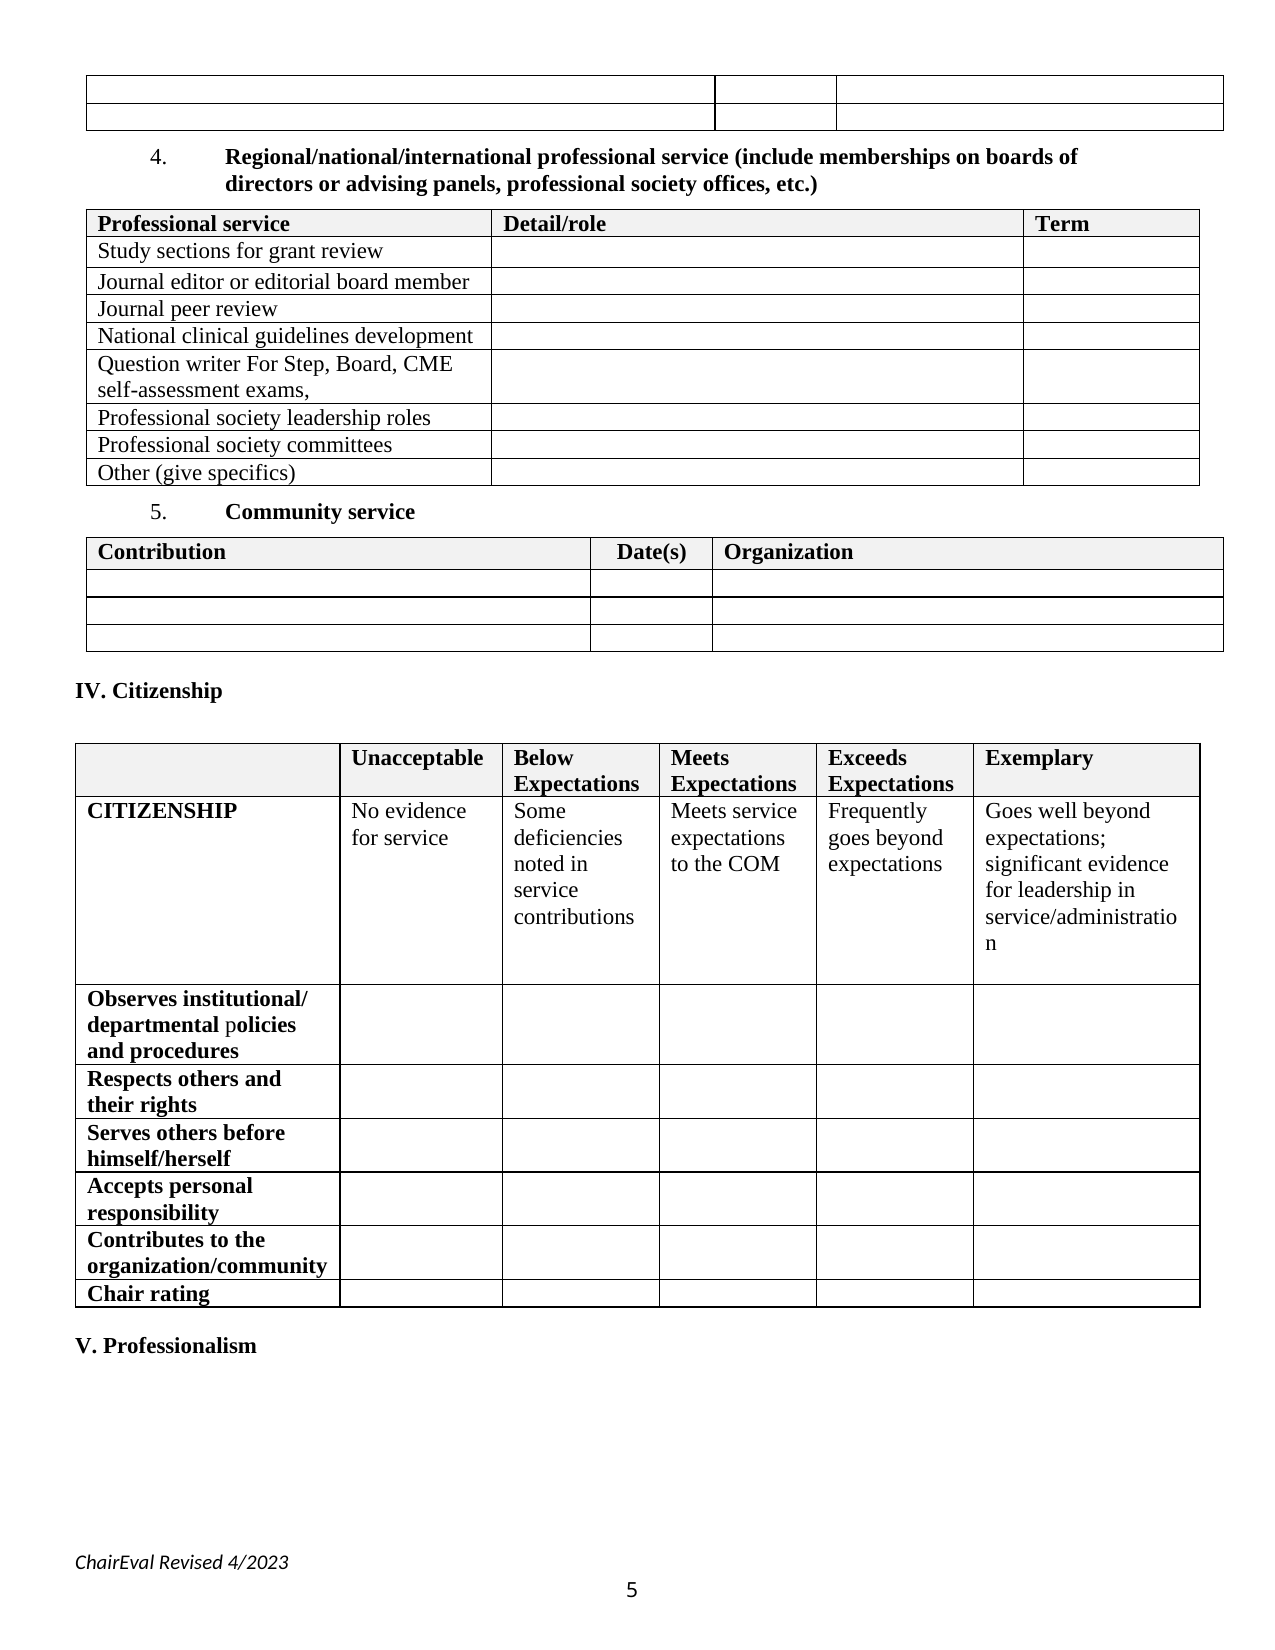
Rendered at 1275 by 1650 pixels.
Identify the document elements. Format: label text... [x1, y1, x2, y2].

table_cell [492, 323, 1023, 349]
table_cell Other (give specifics) [87, 459, 491, 485]
table_cell [341, 1065, 502, 1118]
table_cell Goes well beyond expectations; significant evidence for leadership in service/administration [974, 797, 1199, 984]
table_cell [713, 570, 1223, 596]
table_cell [503, 1226, 659, 1279]
table_cell [87, 76, 714, 102]
table_cell [492, 350, 1023, 403]
table_cell [87, 570, 590, 596]
table_cell [660, 1119, 816, 1171]
table_cell Accepts personal responsibility [76, 1173, 339, 1225]
table_cell [1024, 237, 1199, 267]
table_cell [974, 1065, 1199, 1118]
table_cell Study sections for grant review [87, 237, 491, 267]
table_cell [974, 1280, 1199, 1306]
table_cell Respects others and their rights [76, 1065, 339, 1118]
table_cell [87, 625, 590, 651]
table_cell [591, 570, 712, 596]
table_cell [1024, 459, 1199, 485]
table_header Meets Expectations [660, 744, 816, 796]
table_cell [1024, 295, 1199, 322]
table_cell [837, 76, 1223, 102]
table_cell [492, 295, 1023, 322]
table_cell [492, 268, 1023, 294]
table_cell [341, 1226, 502, 1279]
table_cell Journal peer review [87, 295, 491, 322]
table_cell [1024, 323, 1199, 349]
table_cell [817, 1173, 973, 1225]
table_cell Meets service expectations to the COM [660, 797, 816, 984]
table_cell Question writer For Step, Board, CME self-assessment exams, [87, 350, 491, 403]
table_cell [1024, 268, 1199, 294]
table_cell [341, 1119, 502, 1171]
table_cell [1024, 404, 1199, 430]
table_cell Some deficiencies noted in service contributions [503, 797, 659, 984]
table_cell No evidence for service [341, 797, 502, 984]
table_cell [660, 1280, 816, 1306]
table_cell National clinical guidelines development [87, 323, 491, 349]
table_cell [974, 985, 1199, 1064]
table_cell [817, 1226, 973, 1279]
table_header Exemplary [974, 744, 1199, 796]
table_cell [817, 1065, 973, 1118]
table_cell [716, 104, 836, 130]
table_cell Chair rating [76, 1280, 339, 1306]
table_cell [660, 985, 816, 1064]
table_cell [341, 1280, 502, 1306]
table_header Organization [713, 538, 1223, 569]
table_header Below Expectations [503, 744, 659, 796]
table_cell [341, 985, 502, 1064]
table_cell Professional society committees [87, 431, 491, 457]
table_cell [503, 1280, 659, 1306]
table_cell [660, 1065, 816, 1118]
table_header Detail/role [492, 210, 1023, 236]
table_cell [503, 1065, 659, 1118]
table_cell [974, 1226, 1199, 1279]
subtitle IV. Citizenship [75, 677, 1200, 704]
table_cell [1024, 431, 1199, 457]
table_cell Observes institutional/ departmental policies and procedures [76, 985, 339, 1064]
table_cell [591, 625, 712, 651]
table_cell [87, 598, 590, 624]
table_header Professional service [87, 210, 491, 236]
table_cell [974, 1119, 1199, 1171]
table_header Term [1024, 210, 1199, 236]
table_cell [817, 1119, 973, 1171]
table_cell [974, 1173, 1199, 1225]
table_header Exceeds Expectations [817, 744, 973, 796]
table_cell [503, 1119, 659, 1171]
table_cell [817, 985, 973, 1064]
table_header [76, 744, 339, 796]
text 4. Regional/national/international professional service (include memberships on boards of directors or advising panels, professional society offices, etc.) [150, 143, 1125, 196]
table_cell [713, 625, 1223, 651]
table_header Unacceptable [341, 744, 502, 796]
subtitle V. Professionalism [75, 1332, 1200, 1359]
table_cell [503, 985, 659, 1064]
table_cell [716, 76, 836, 102]
table_header Contribution [87, 538, 590, 569]
table_cell [837, 104, 1223, 130]
text 5. Community service [75, 498, 1125, 525]
table_cell [503, 1173, 659, 1225]
table_cell [492, 404, 1023, 430]
table_cell [817, 1280, 973, 1306]
table_cell CITIZENSHIP [76, 797, 339, 984]
table_cell Professional society leadership roles [87, 404, 491, 430]
table_cell Contributes to the organization/community [76, 1226, 339, 1279]
table_cell [713, 598, 1223, 624]
table_cell Frequently goes beyond expectations [817, 797, 973, 984]
table_cell Serves others before himself/herself [76, 1119, 339, 1171]
table_cell [341, 1173, 502, 1225]
table_cell [492, 459, 1023, 485]
table_cell Journal editor or editorial board member [87, 268, 491, 294]
table_cell [492, 237, 1023, 267]
table_cell [591, 598, 712, 624]
table_cell [660, 1173, 816, 1225]
table_header Date(s) [591, 538, 712, 569]
table_cell [1024, 350, 1199, 403]
table_cell [660, 1226, 816, 1279]
table_cell [87, 104, 714, 130]
table_cell [492, 431, 1023, 457]
